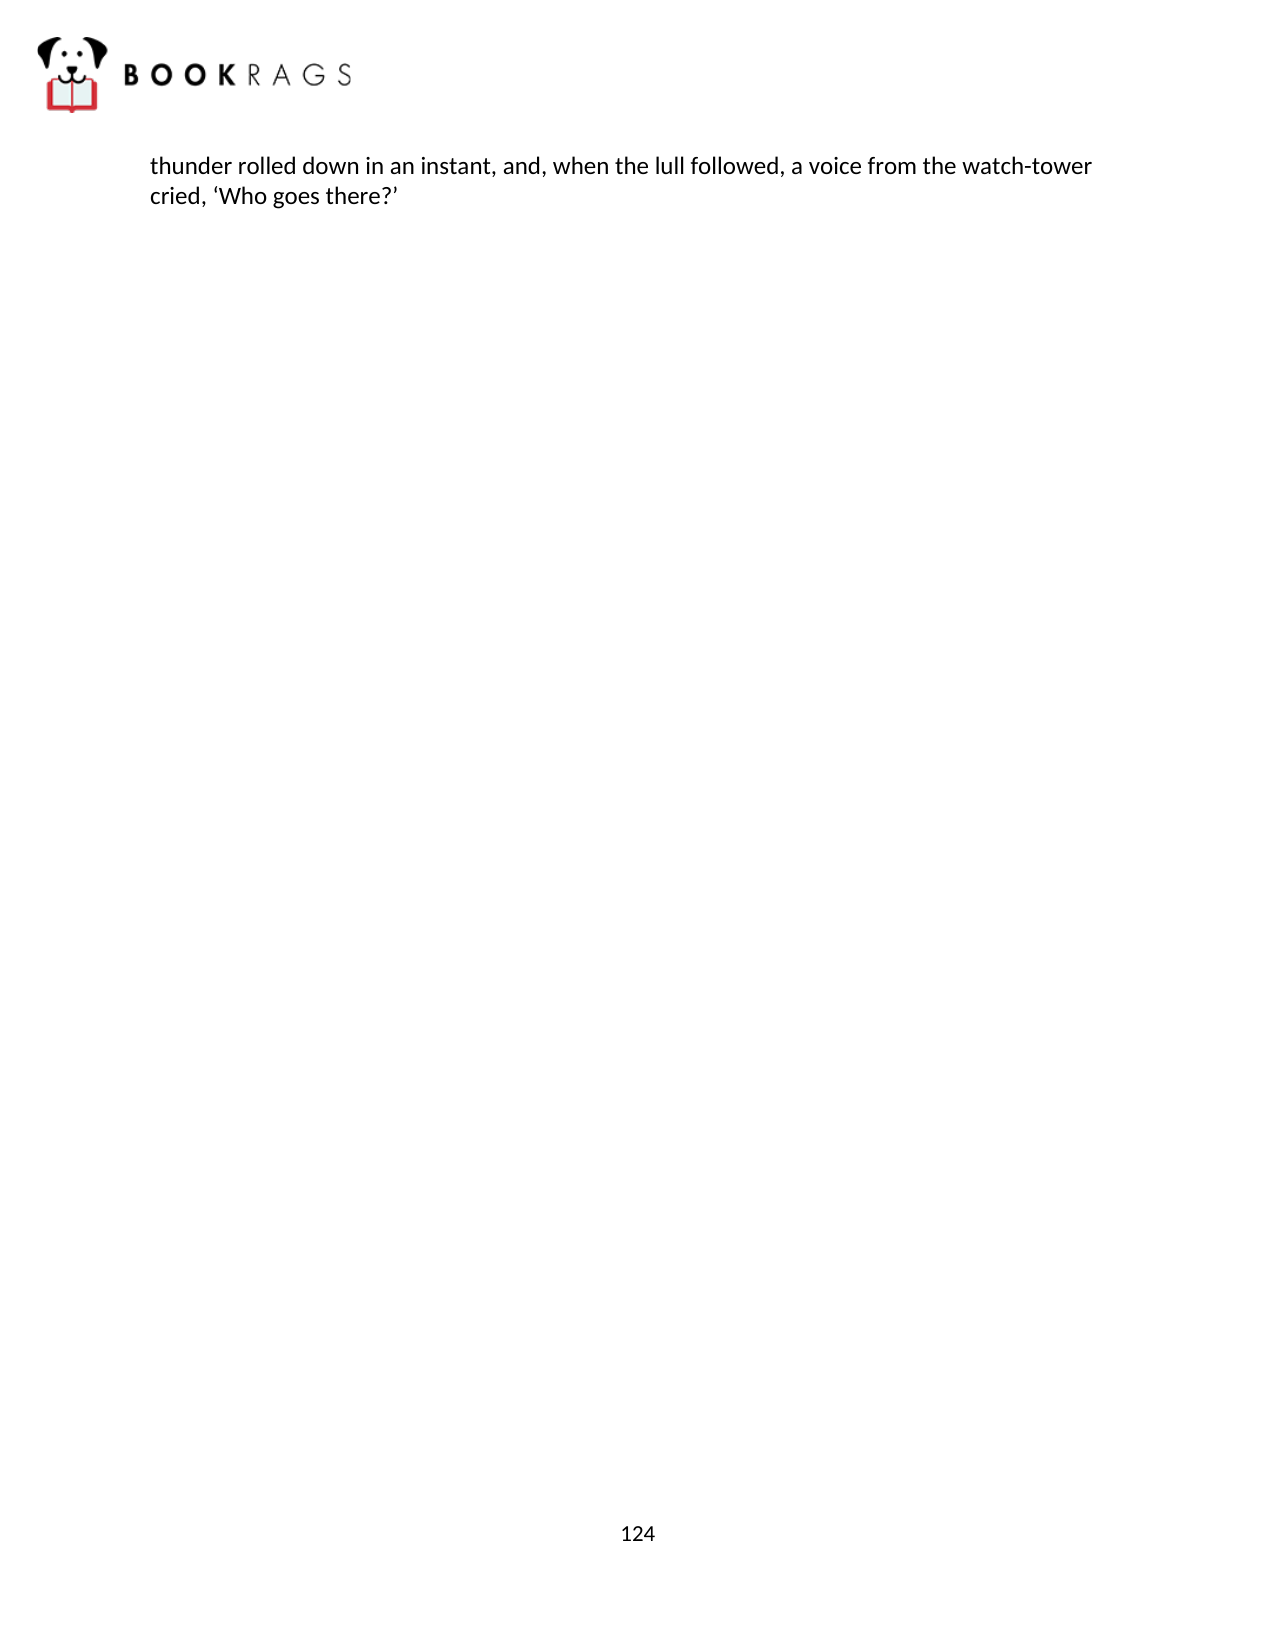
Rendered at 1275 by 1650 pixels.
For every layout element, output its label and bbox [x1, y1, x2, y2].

text [150, 150, 1125, 211]
picture [37, 37, 351, 113]
